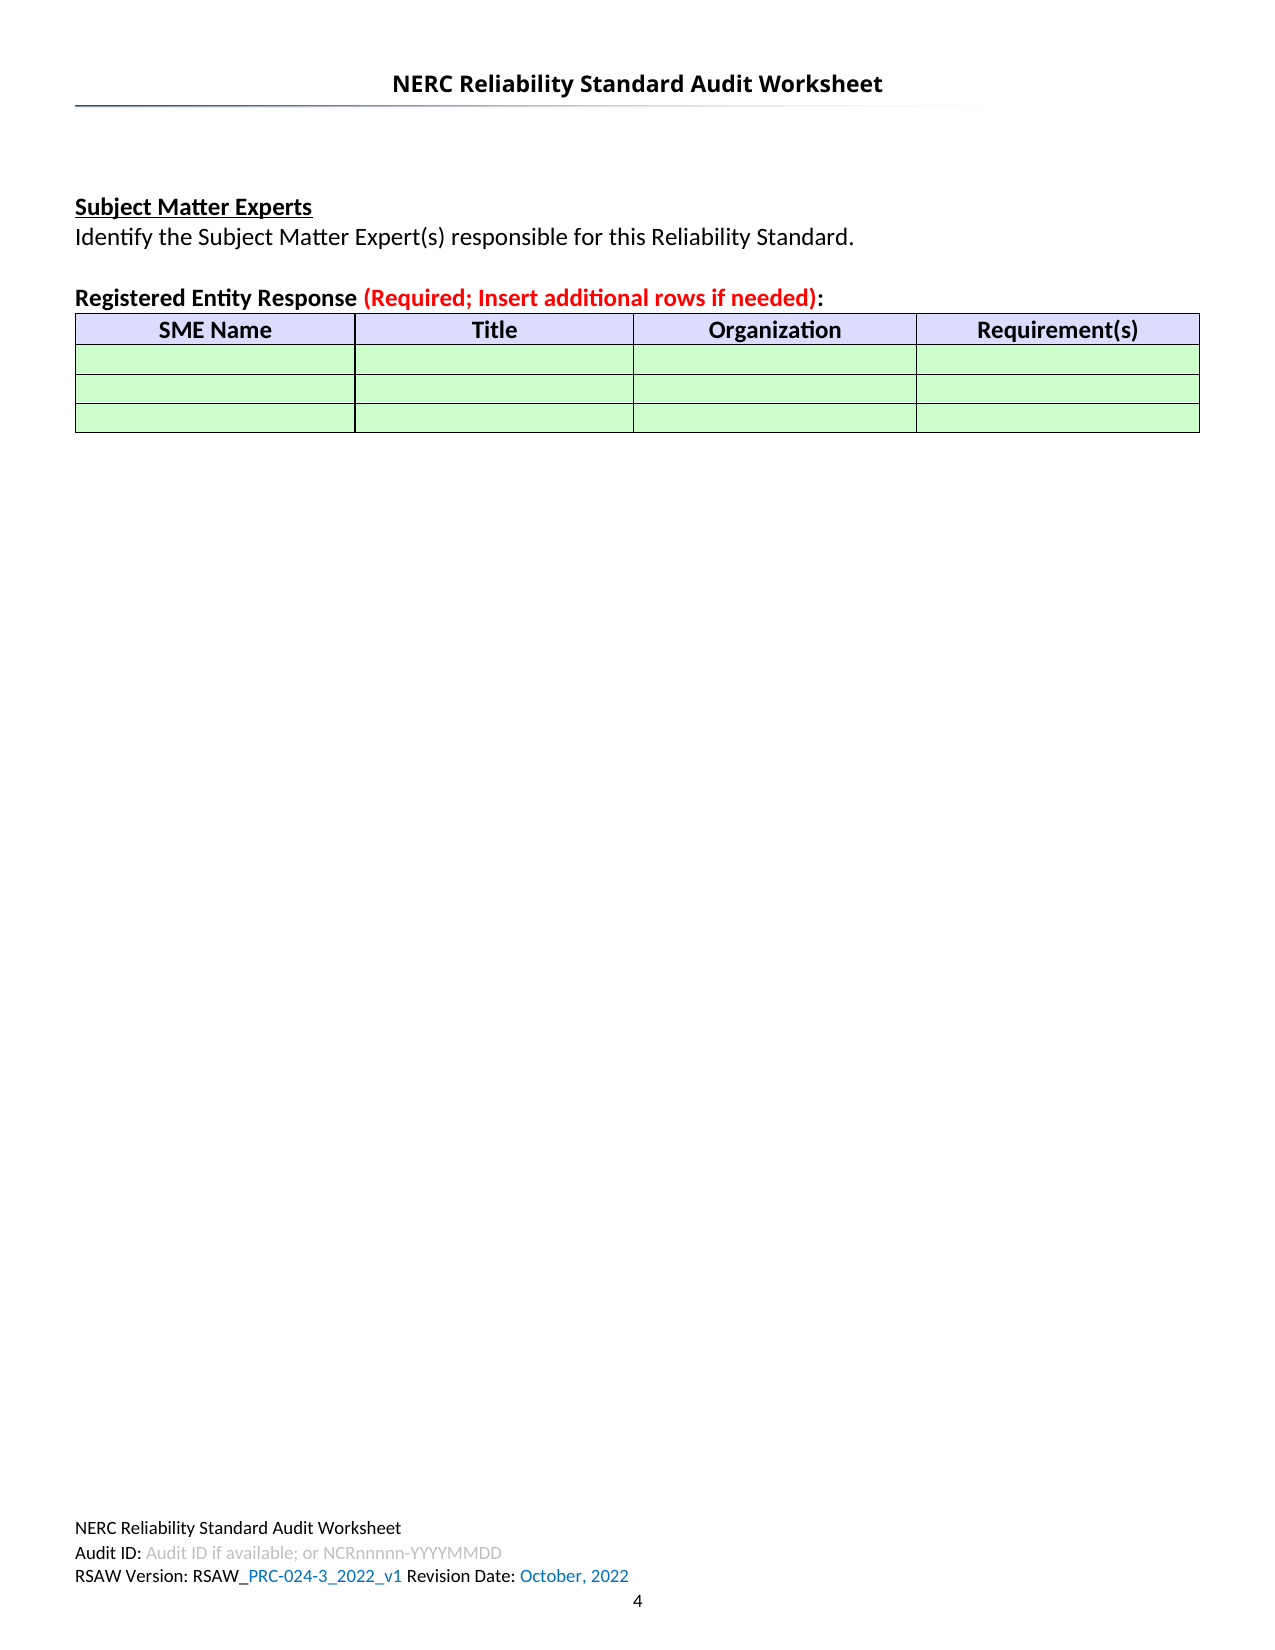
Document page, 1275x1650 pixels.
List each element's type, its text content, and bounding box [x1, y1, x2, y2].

table_header SME Name [76, 314, 354, 344]
table_cell [76, 345, 354, 373]
picture [75, 105, 1052, 114]
table_cell [917, 345, 1199, 373]
table_cell [917, 375, 1199, 402]
table_header Title [356, 314, 633, 344]
table_cell [634, 375, 916, 402]
table_header Organization [634, 314, 916, 344]
table_cell [634, 404, 916, 432]
table_cell [76, 404, 354, 432]
table_cell [917, 404, 1199, 432]
text Registered Entity Response (Required; Insert additional rows if needed): [75, 282, 1200, 313]
table_cell [356, 375, 633, 402]
text Identify the Subject Matter Expert(s) responsible for this Reliability Standard. [75, 221, 1200, 252]
table_cell [634, 345, 916, 373]
table_header Requirement(s) [917, 314, 1199, 344]
table_cell [356, 345, 633, 373]
table_cell [76, 375, 354, 402]
text Subject Matter Experts [75, 191, 1200, 221]
table_cell [356, 404, 633, 432]
